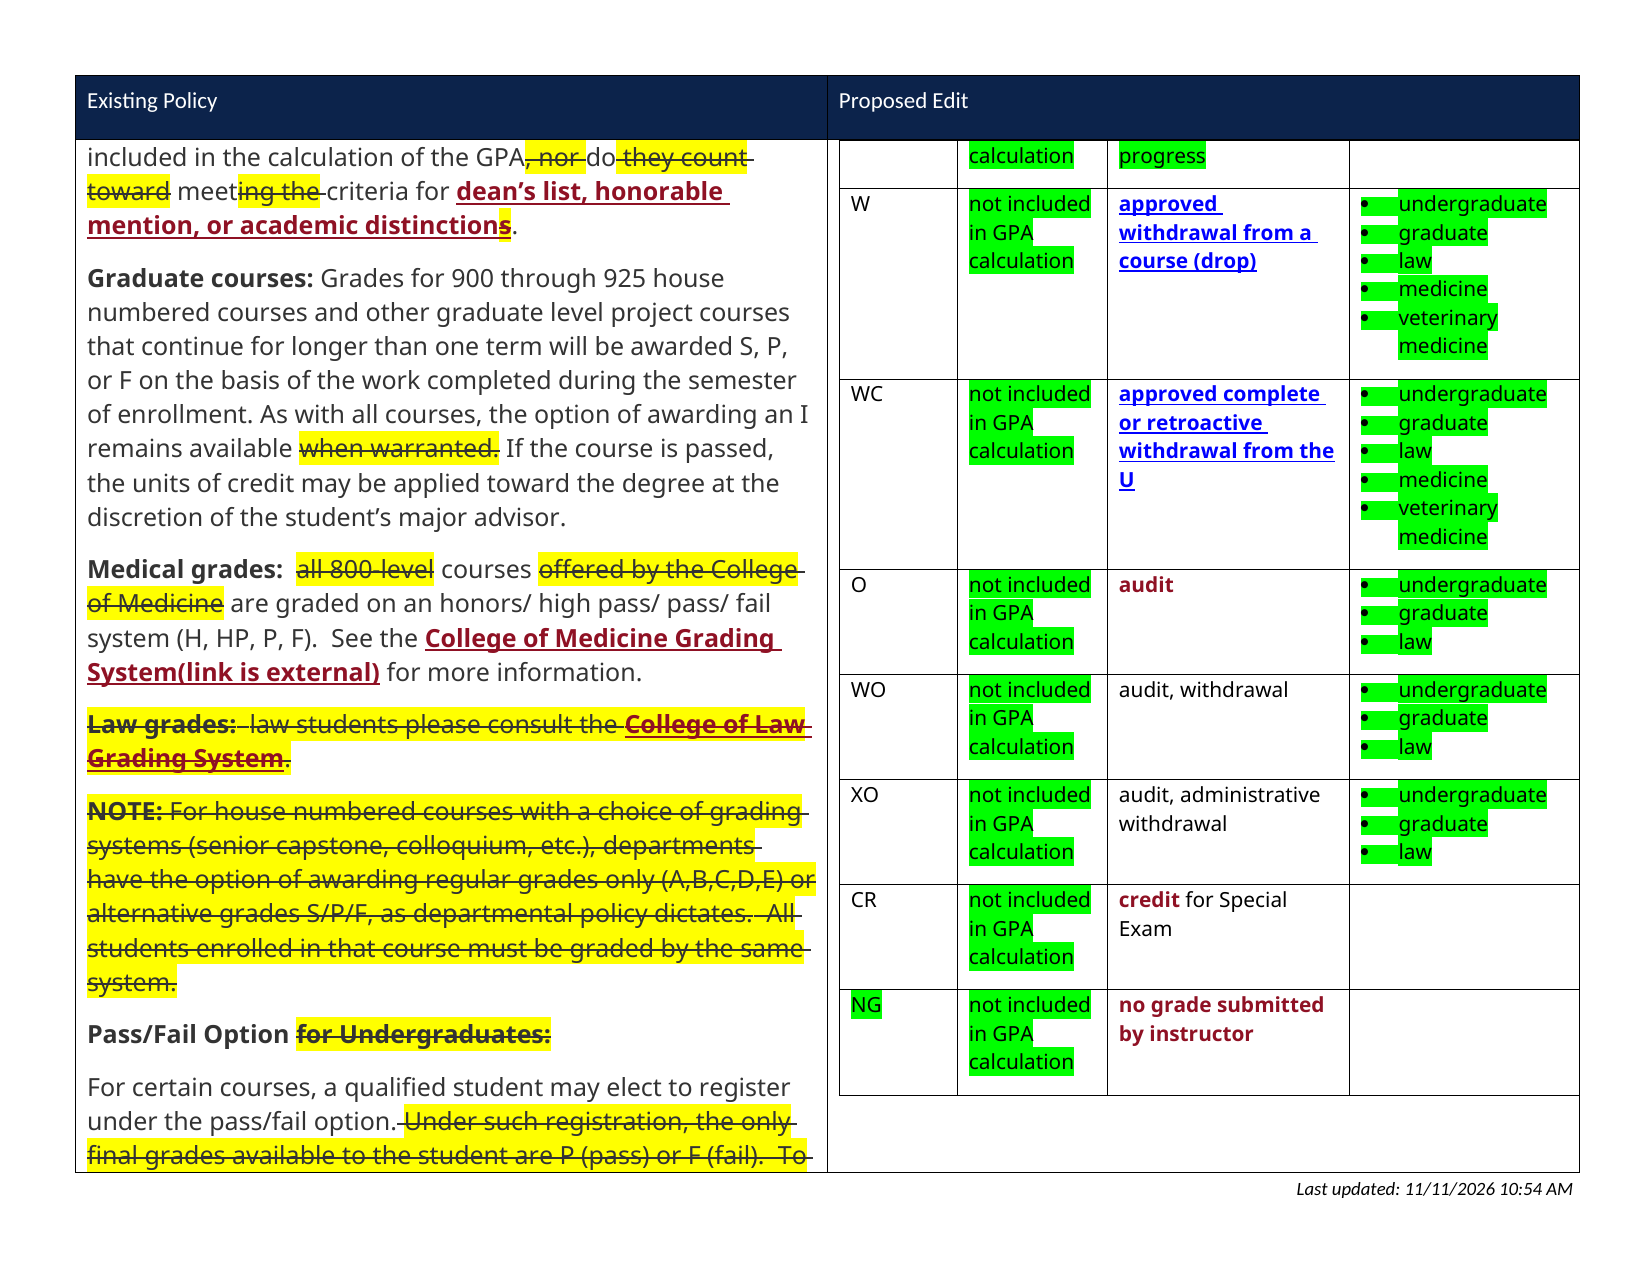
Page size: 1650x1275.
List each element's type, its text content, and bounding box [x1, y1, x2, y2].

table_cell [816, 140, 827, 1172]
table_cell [828, 140, 1579, 1172]
table_header Existing Policy [76, 76, 827, 139]
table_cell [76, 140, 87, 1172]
table_header Proposed Edit [828, 76, 1579, 139]
